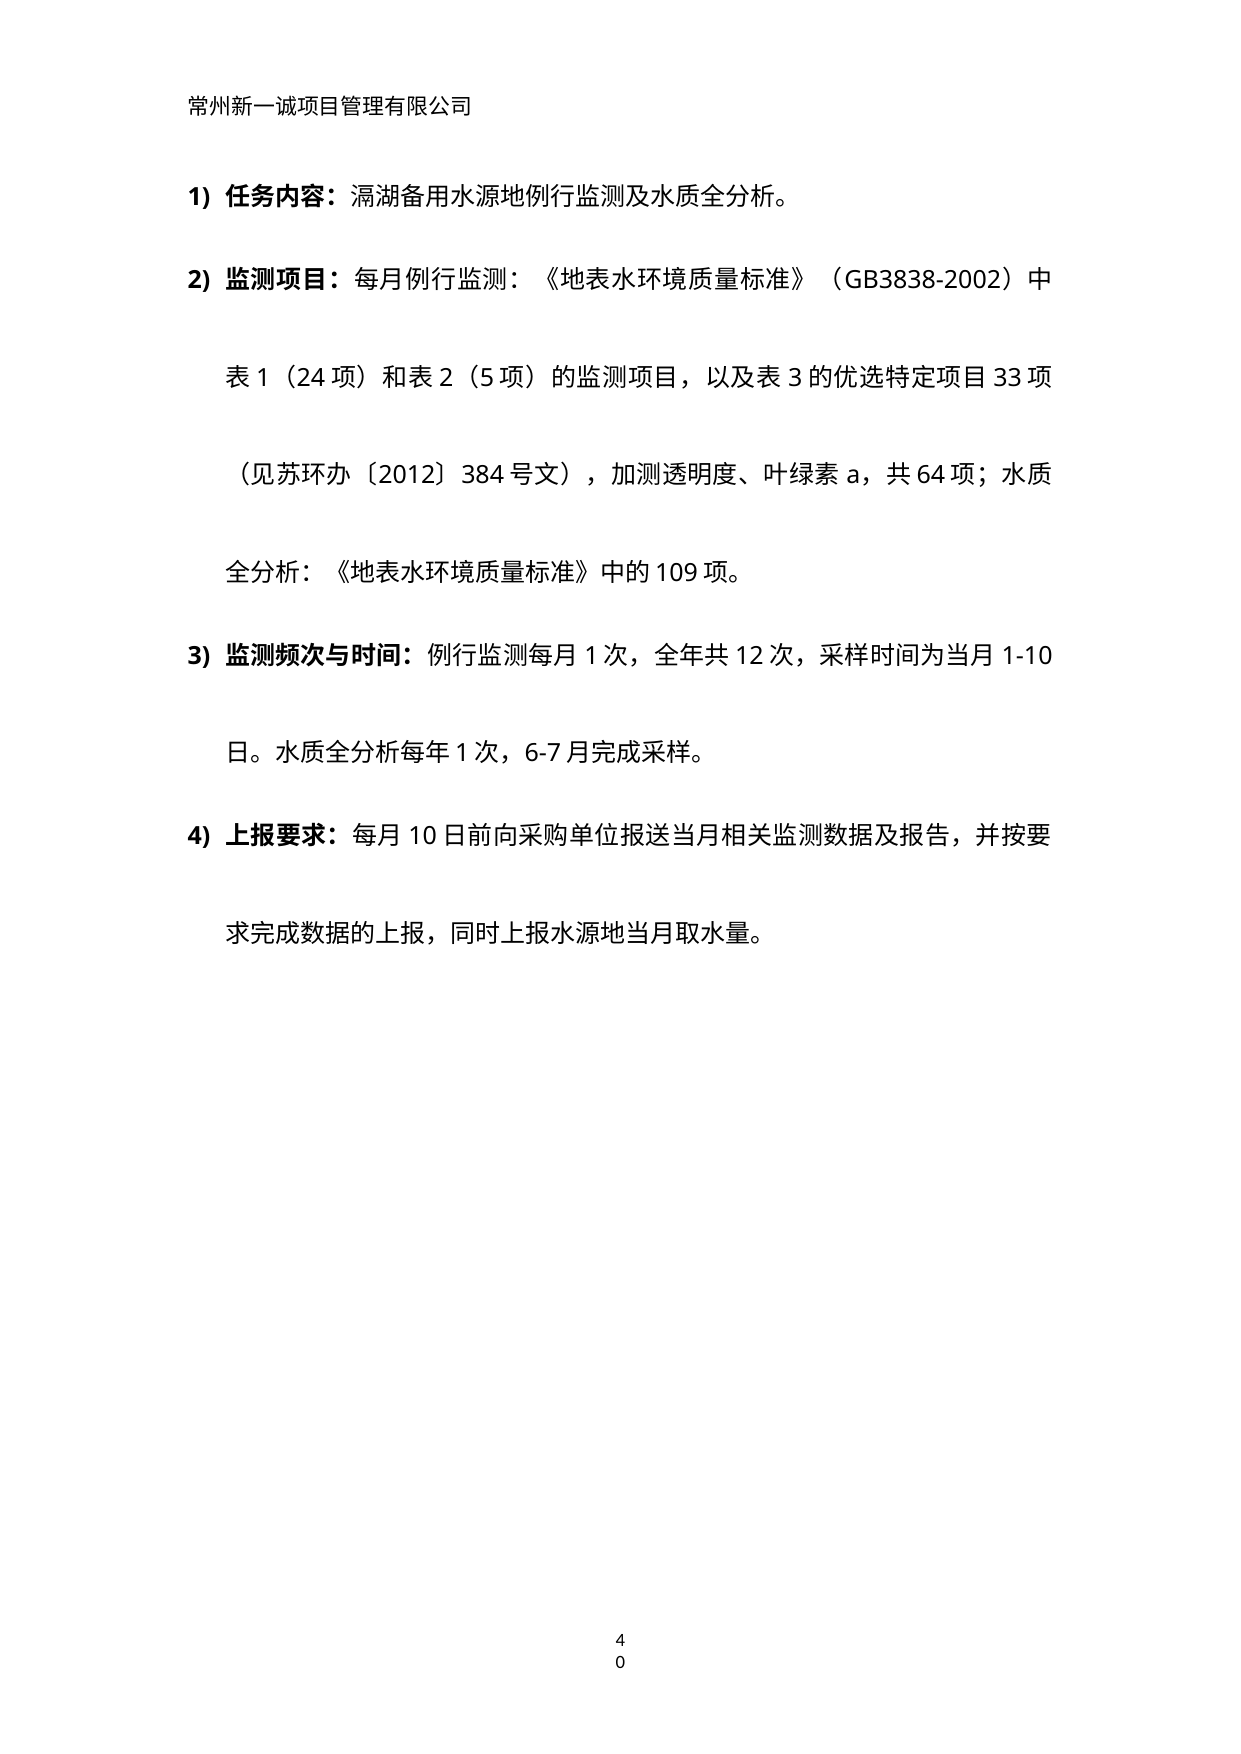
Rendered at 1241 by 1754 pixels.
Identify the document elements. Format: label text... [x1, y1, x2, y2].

list 任务内容：滆湖备用水源地例行监测及水质全分析。 [187, 162, 1053, 227]
list 监测频次与时间：例行监测每月1次，全年共12次，采样时间为当月1-10日。水质全分析每年1次，6-7月完成采样。 [187, 621, 1053, 783]
list 监测项目：每月例行监测：《地表水环境质量标准》（GB3838-2002）中表1（24项）和表2（5项）的监测项目，以及表3的优选特定项目33项（见苏环办〔2012〕384号文），加测透明度、叶绿素a，共64项；水质全分析：《地表水环境质量标准》中的109项。 [187, 245, 1053, 603]
list 上报要求：每月10日前向采购单位报送当月相关监测数据及报告，并按要求完成数据的上报，同时上报水源地当月取水量。 [187, 801, 1053, 964]
